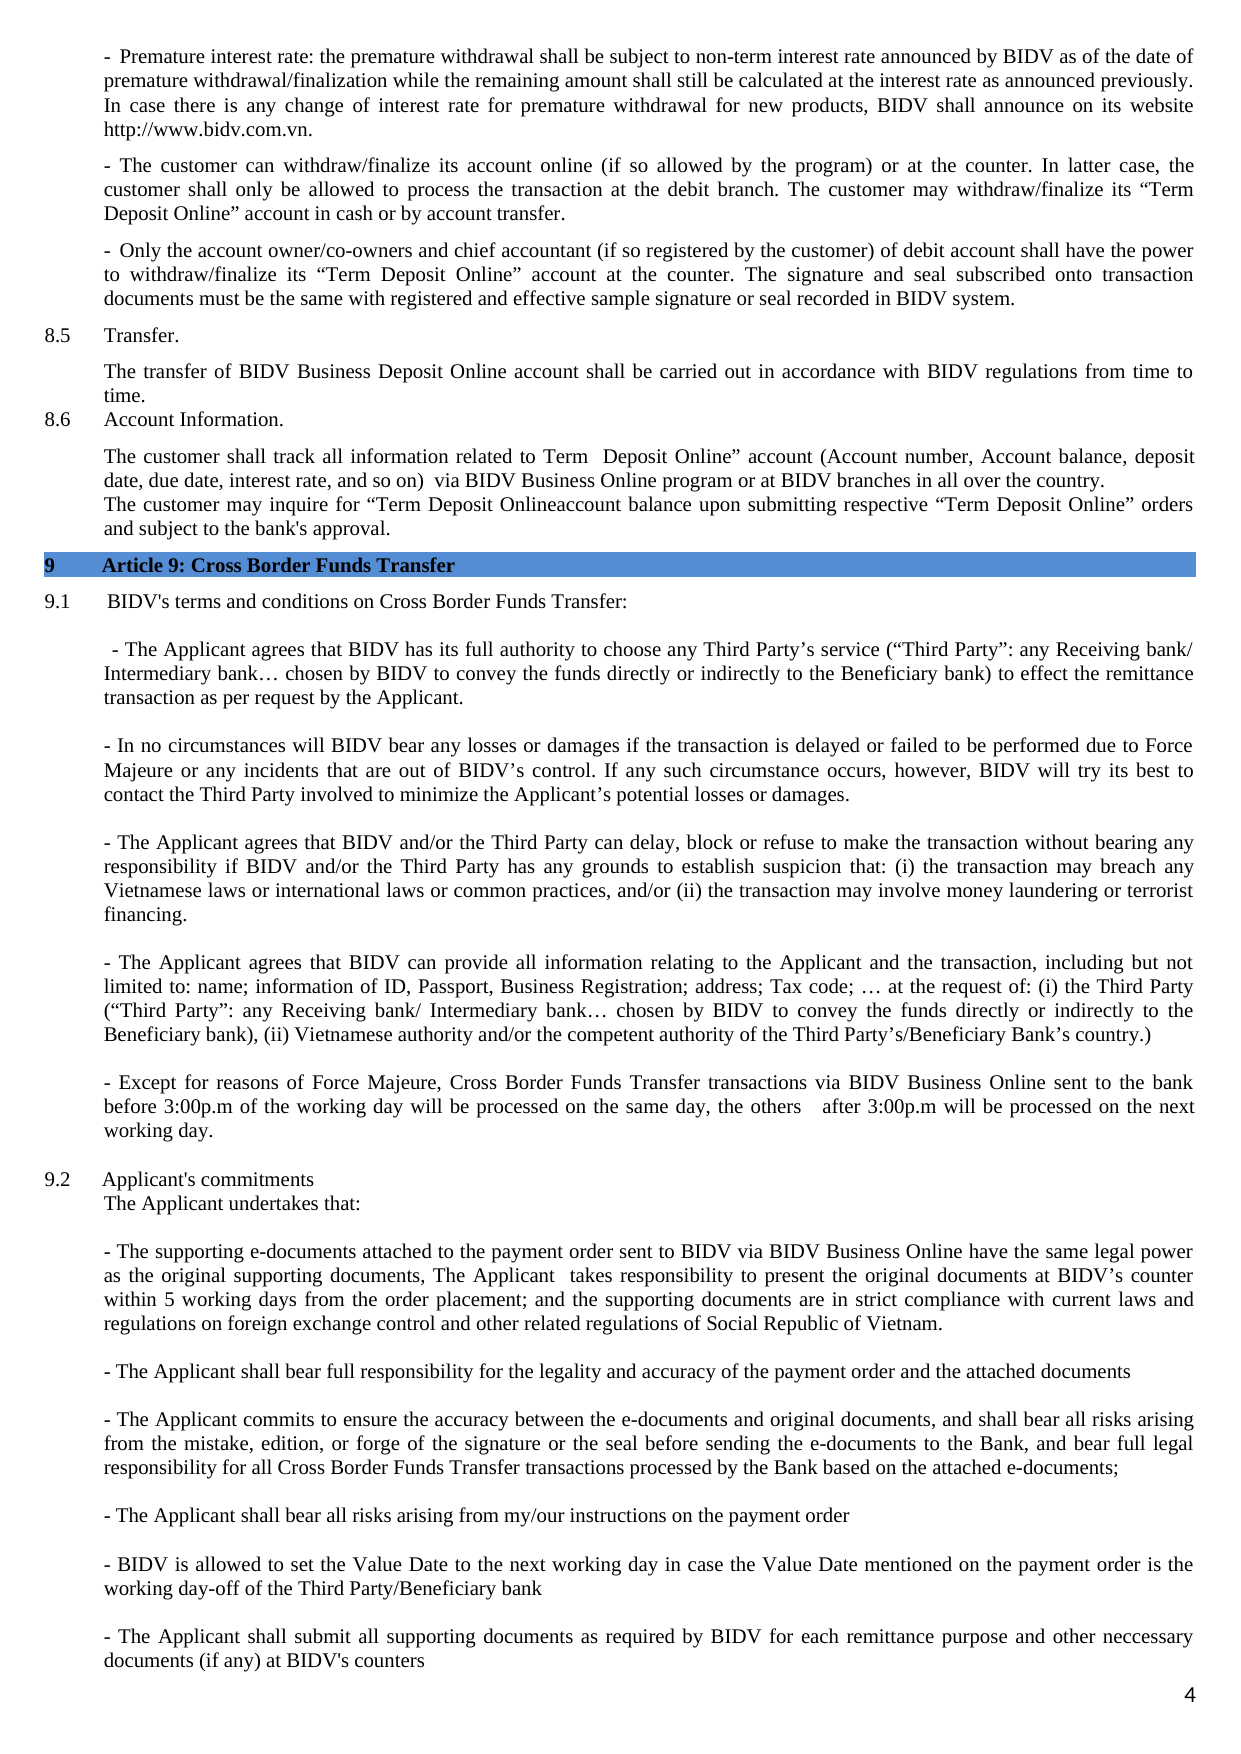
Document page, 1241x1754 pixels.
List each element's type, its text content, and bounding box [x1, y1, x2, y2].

list 9.1 BIDV's terms and conditions on Cross Border Funds Transfer: [44, 589, 1196, 613]
list - The supporting e-documents attached to the payment order sent to BIDV via BIDV Business Online have the same legal power as the original supporting documents, The Applicant takes responsibility to present the original documents at BIDV’s counter within 5 working days from the order placement; and the supporting documents are in strict compliance with current laws and regulations on foreign exchange control and other related regulations of Social Republic of Vietnam. [103, 1239, 1196, 1335]
list Transfer. [44, 322, 1196, 347]
list The customer can withdraw/finalize its account online (if so allowed by the program) or at the counter. In latter case, the customer shall only be allowed to process the transaction at the debit branch. The customer may withdraw/finalize its “Term Deposit Online” account in cash or by account transfer. [103, 153, 1196, 225]
list - The Applicant shall submit all supporting documents as required by BIDV for each remittance purpose and other neccessary documents (if any) at BIDV's counters [103, 1624, 1196, 1672]
list - BIDV is allowed to set the Value Date to the next working day in case the Value Date mentioned on the payment order is the working day-off of the Third Party/Beneficiary bank [103, 1552, 1196, 1600]
list Account Information. [44, 407, 1196, 431]
list Premature interest rate: the premature withdrawal shall be subject to non-term interest rate announced by BIDV as of the date of premature withdrawal/finalization while the remaining amount shall still be calculated at the interest rate as announced previously. In case there is any change of interest rate for premature withdrawal for new products, BIDV shall announce on its website http://www.bidv.com.vn. [103, 44, 1196, 141]
list The Applicant undertakes that: [103, 1191, 1196, 1215]
list - In no circumstances will BIDV bear any losses or damages if the transaction is delayed or failed to be performed due to Force Majeure or any incidents that are out of BIDV’s control. If any such circumstance occurs, however, BIDV will try its best to contact the Third Party involved to minimize the Applicant’s potential losses or damages. [103, 733, 1196, 806]
list - Except for reasons of Force Majeure, Cross Border Funds Transfer transactions via BIDV Business Online sent to the bank before 3:00p.m of the working day will be processed on the same day, the others after 3:00p.m will be processed on the next working day. [103, 1070, 1196, 1142]
list - The Applicant shall bear full responsibility for the legality and accuracy of the payment order and the attached documents [44, 1359, 1196, 1383]
list 9.2 Applicant's commitments [44, 1167, 1196, 1191]
list The customer may inquire for “Term Deposit Onlineaccount balance upon submitting respective “Term Deposit Online” orders and subject to the bank's approval. [103, 492, 1196, 540]
list The transfer of BIDV Business Deposit Online account shall be carried out in accordance with BIDV regulations from time to time. [103, 359, 1196, 407]
list The customer shall track all information related to Term Deposit Online” account (Account number, Account balance, deposit date, due date, interest rate, and so on) via BIDV Business Online program or at BIDV branches in all over the country. [103, 444, 1196, 492]
list - The Applicant shall bear all risks arising from my/our instructions on the payment order [44, 1503, 1196, 1527]
list - The Applicant agrees that BIDV can provide all information relating to the Applicant and the transaction, including but not limited to: name; information of ID, Passport, Business Registration; address; Tax code; … at the request of: (i) the Third Party (“Third Party”: any Receiving bank/ Intermediary bank… chosen by BIDV to convey the funds directly or indirectly to the Beneficiary bank), (ii) Vietnamese authority and/or the competent authority of the Third Party’s/Beneficiary Bank’s country.) [103, 950, 1196, 1046]
list - The Applicant agrees that BIDV and/or the Third Party can delay, block or refuse to make the transaction without bearing any responsibility if BIDV and/or the Third Party has any grounds to establish suspicion that: (i) the transaction may breach any Vietnamese laws or international laws or common practices, and/or (ii) the transaction may involve money laundering or terrorist financing. [103, 830, 1196, 926]
list Only the account owner/co-owners and chief accountant (if so registered by the customer) of debit account shall have the power to withdraw/finalize its “Term Deposit Online” account at the counter. The signature and seal subscribed onto transaction documents must be the same with registered and effective sample signature or seal recorded in BIDV system. [103, 238, 1196, 310]
text 9 Article 9: Cross Border Funds Transfer [44, 552, 1196, 577]
list - The Applicant agrees that BIDV has its full authority to choose any Third Party’s service (“Third Party”: any Receiving bank/ Intermediary bank… chosen by BIDV to convey the funds directly or indirectly to the Beneficiary bank) to effect the remittance transaction as per request by the Applicant. [44, 637, 1196, 709]
list - The Applicant commits to ensure the accuracy between the e-documents and original documents, and shall bear all risks arising from the mistake, edition, or forge of the signature or the seal before sending the e-documents to the Bank, and bear full legal responsibility for all Cross Border Funds Transfer transactions processed by the Bank based on the attached e-documents; [44, 1407, 1196, 1479]
